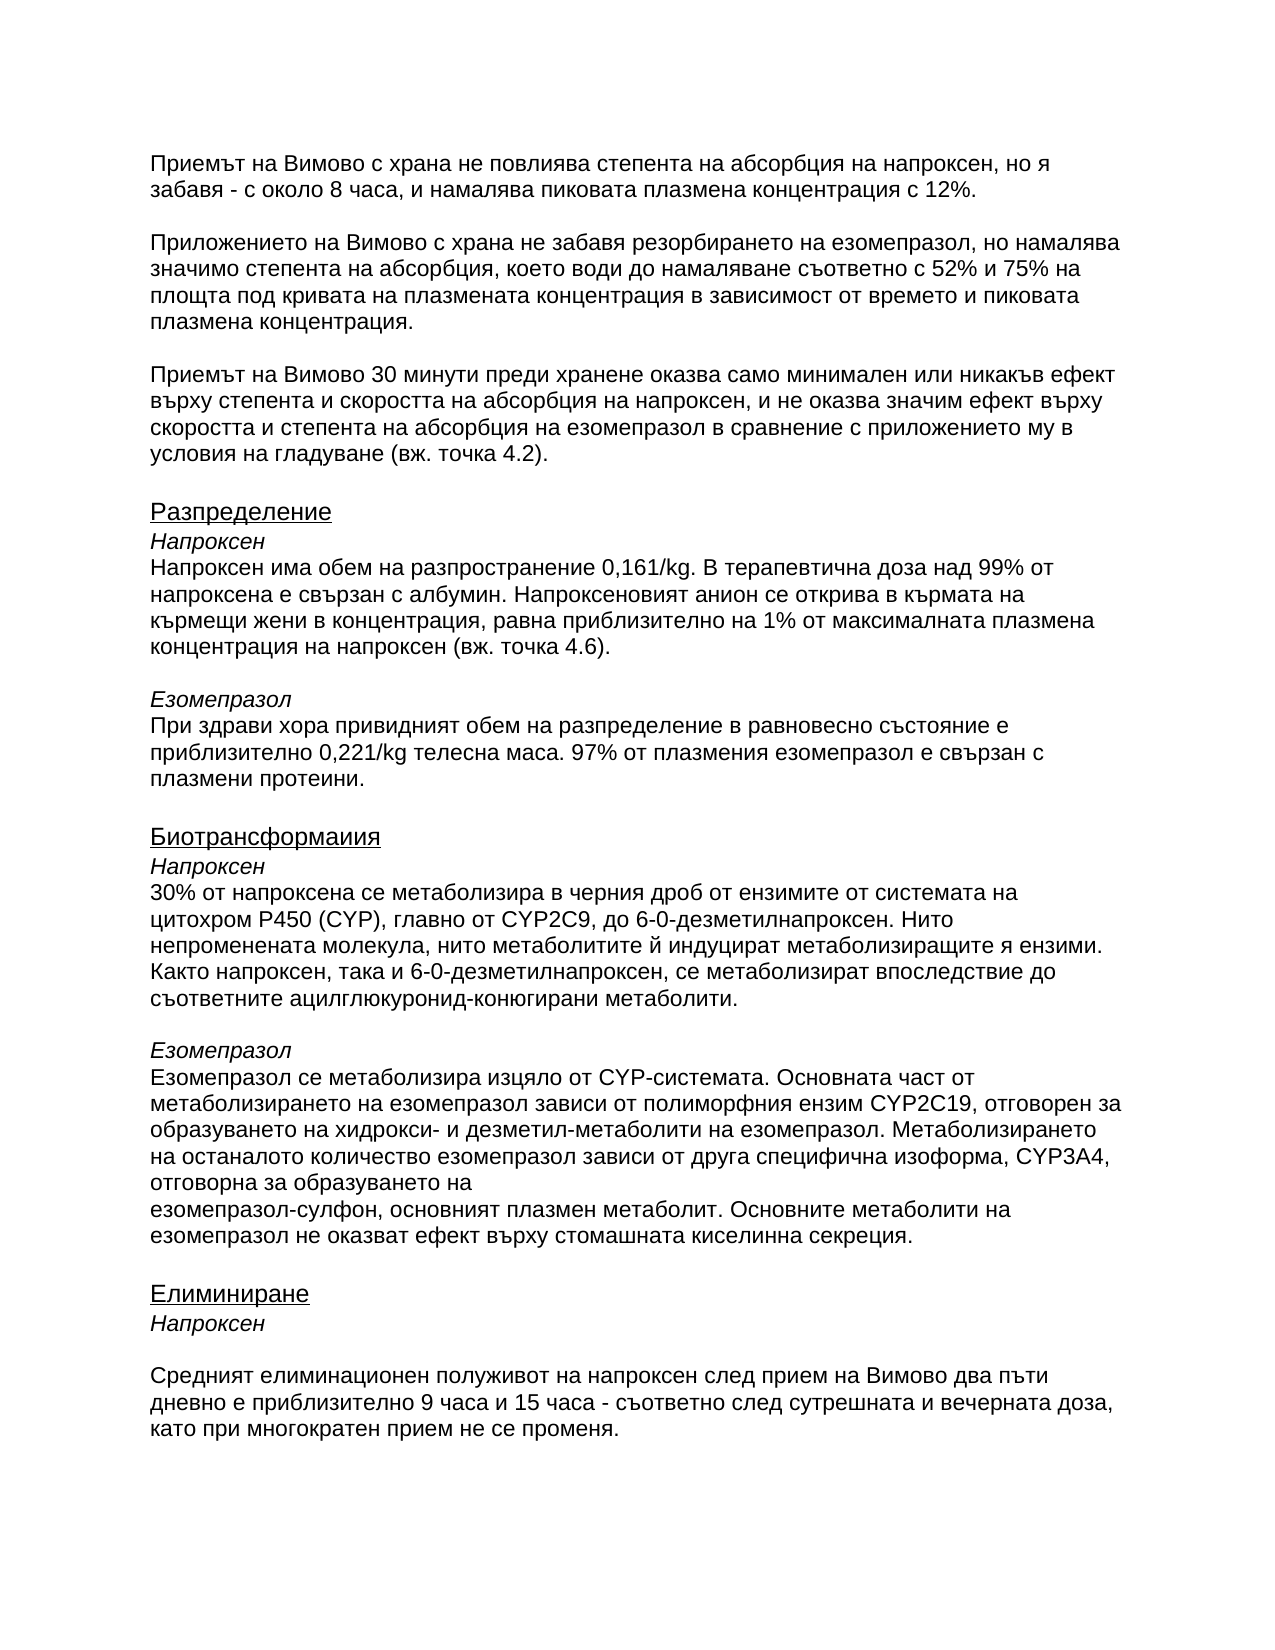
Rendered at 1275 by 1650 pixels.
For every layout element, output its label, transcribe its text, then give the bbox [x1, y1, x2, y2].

text Приемът на Вимово 30 минути преди хранене оказва само минимален или никакъв ефект върху степента и скоростта на абсорбция на напроксен, и не оказва значим ефект върху скоростта и степента на абсорбция на езомепразол в сравнение с приложението му в условия на гладуване (вж. точка 4.2). [150, 361, 1125, 466]
subtitle Елиминиране [150, 1279, 1125, 1307]
text Приемът на Вимово с храна не повлиява степента на абсорбция на напроксен, но я забавя - с около 8 часа, и намалява пиковата плазмена концентрация с 12%. [150, 150, 1125, 203]
text Средният елиминационен полуживот на напроксен след прием на Вимово два пъти дневно е приблизително 9 часа и 15 часа - съответно след сутрешната и вечерната доза, като при многократен прием не се променя. [150, 1362, 1125, 1442]
text Напроксен има обем на разпространение 0,161/kg. В терапевтична доза над 99% от напроксена е свързан с албумин. Напроксеновият анион се открива в кърмата на кърмещи жени в концентрация, равна приблизително на 1% от максималната плазмена концентрация на напроксен (вж. точка 4.6). [150, 554, 1125, 659]
subtitle Разпределение [150, 497, 1125, 526]
text Напроксен [150, 853, 1125, 879]
subtitle Биотрансформаиия [150, 822, 1125, 851]
text Напроксен [150, 528, 1125, 554]
text 30% от напроксена се метаболизира в черния дроб от ензимите от системата на цитохром Р450 (CYP), главно от CYP2C9, до 6-0-дезметилнапроксен. Нито непроменената молекула, нито метаболитите й индуцират метаболизиращите я ензими. Както напроксен, така и 6-0-дезметилнапроксен, се метаболизират впоследствие до съответните ацилглюкуронид-конюгирани метаболити. [150, 879, 1125, 1011]
text Езомепразол [150, 686, 1125, 712]
text При здрави хора привидният обем на разпределение в равновесно състояние е приблизително 0,221/kg телесна маса. 97% от плазмения езомепразол е свързан с плазмени протеини. [150, 712, 1125, 791]
text Напроксен [150, 1310, 1125, 1336]
text Приложението на Вимово с храна не забавя резорбирането на езомепразол, но намалява значимо степента на абсорбция, което води до намаляване съответно с 52% и 75% на площта под кривата на плазмената концентрация в зависимост от времето и пиковата плазмена концентрация. [150, 229, 1125, 334]
text Езомепразол [150, 1037, 1125, 1064]
text Езомепразол се метаболизира изцяло от CYP-системата. Основната част от метаболизирането на езомепразол зависи от полиморфния ензим CYP2C19, отговорен за образуването на хидрокси- и дезметил-метаболити на езомепразол. Метаболизирането на останалото количество езомепразол зависи от друга специфична изоформа, CYP3A4, отговорна за образуването на [150, 1064, 1125, 1196]
text езомепразол-сулфон, основният плазмен метаболит. Основните метаболити на езомепразол не оказват ефект върху стомашната киселинна секреция. [150, 1196, 1125, 1248]
